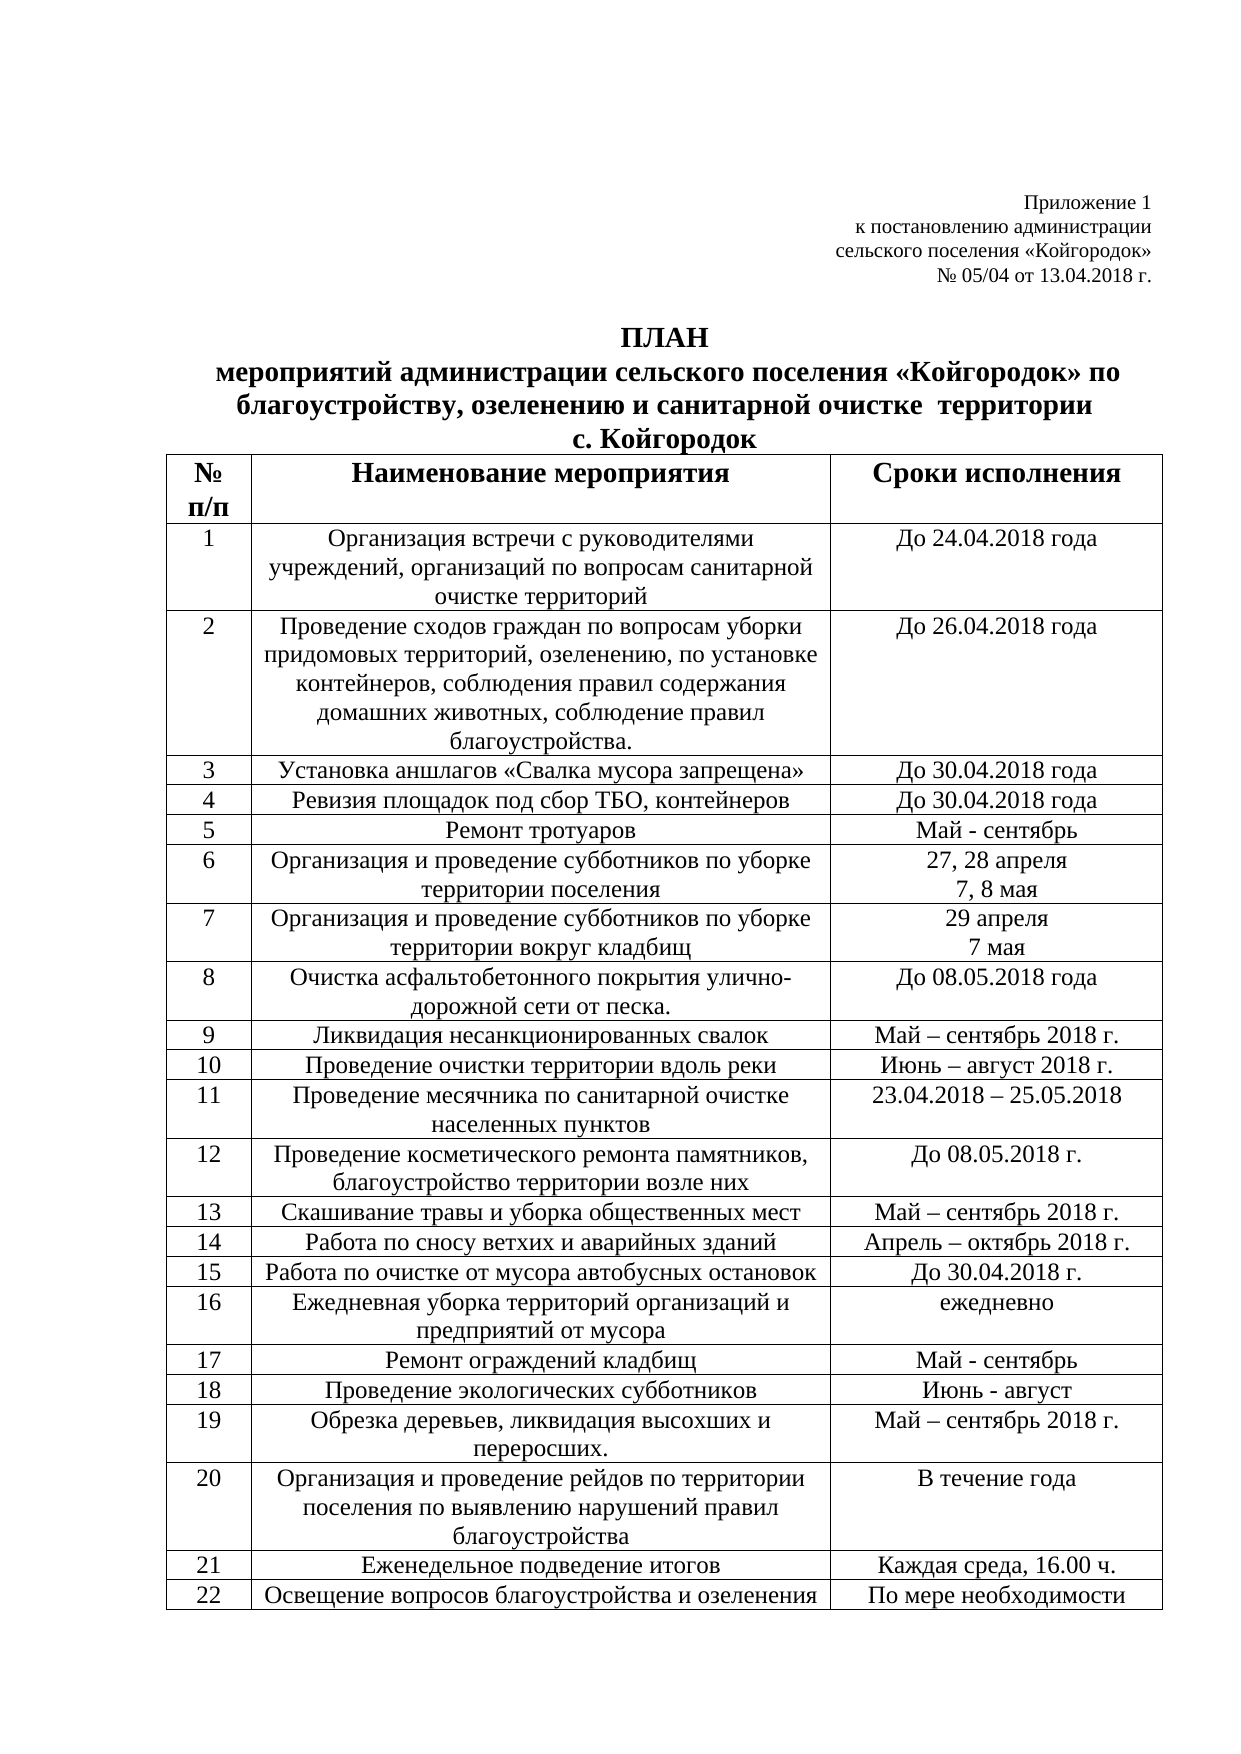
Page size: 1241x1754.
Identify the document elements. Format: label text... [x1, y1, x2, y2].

text мероприятий администрации сельского поселения «Койгородок» по благоустройству, озеленению и санитарной очистке территории [177, 354, 1152, 421]
table_cell ежедневно [831, 1287, 1162, 1344]
text ПЛАН [177, 320, 1152, 354]
table_cell 29 апреля 7 мая [831, 904, 1162, 961]
text к постановлению администрации [177, 214, 1152, 238]
table_cell 2 [167, 611, 251, 754]
table_cell Еженедельное подведение итогов [252, 1551, 830, 1579]
table_cell 10 [167, 1050, 251, 1079]
table_cell Ремонт тротуаров [252, 815, 830, 844]
table_cell Организация и проведение субботников по уборке территории вокруг кладбищ [252, 904, 830, 961]
table_header Сроки исполнения [831, 455, 1162, 522]
table_cell Каждая среда, 16.00 ч. [831, 1551, 1162, 1579]
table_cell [252, 1580, 830, 1609]
text № 05/04 от 13.04.2018 г. [177, 262, 1152, 287]
table_cell 15 [167, 1257, 251, 1286]
table_cell Июнь - август [831, 1375, 1162, 1404]
table_cell 4 [167, 785, 251, 814]
table_cell 22 [167, 1580, 251, 1609]
table_cell До 26.04.2018 года [831, 611, 1162, 754]
table_cell 12 [167, 1139, 251, 1196]
table_cell Май – сентябрь 2018 г. [831, 1197, 1162, 1226]
table_cell До 30.04.2018 г. [831, 1257, 1162, 1286]
table_cell Организация и проведение рейдов по территории поселения по выявлению нарушений правил благоустройства [252, 1463, 830, 1549]
table_cell До 30.04.2018 года [831, 785, 1162, 814]
table_cell Май – сентябрь 2018 г. [831, 1405, 1162, 1462]
table_cell Проведение сходов граждан по вопросам уборки придомовых территорий, озеленению, по установке контейнеров, соблюдения правил содержания домашних животных, соблюдение правил благоустройства. [252, 611, 830, 754]
table_cell Работа по сносу ветхих и аварийных зданий [252, 1227, 830, 1256]
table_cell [831, 1580, 1162, 1609]
text сельского поселения «Койгородок» [177, 238, 1152, 262]
table_cell Май - сентябрь [831, 815, 1162, 844]
table_cell Проведение экологических субботников [252, 1375, 830, 1404]
table_cell 19 [167, 1405, 251, 1462]
table_cell До 08.05.2018 года [831, 962, 1162, 1019]
text Приложение 1 [177, 190, 1152, 214]
table_cell Май – сентябрь 2018 г. [831, 1021, 1162, 1049]
table_cell 9 [167, 1021, 251, 1049]
table_cell Проведение очистки территории вдоль реки [252, 1050, 830, 1079]
table_cell Ежедневная уборка территорий организаций и предприятий от мусора [252, 1287, 830, 1344]
table_cell Установка аншлагов «Свалка мусора запрещена» [252, 756, 830, 784]
table_header Наименование мероприятия [252, 455, 830, 522]
table_cell В течение года [831, 1463, 1162, 1549]
table_cell 1 [167, 524, 251, 610]
table_cell Май - сентябрь [831, 1345, 1162, 1374]
table_cell 16 [167, 1287, 251, 1344]
table_cell Ремонт ограждений кладбищ [252, 1345, 830, 1374]
table_cell 11 [167, 1080, 251, 1138]
table_cell Скашивание травы и уборка общественных мест [252, 1197, 830, 1226]
table_cell Апрель – октябрь 2018 г. [831, 1227, 1162, 1256]
table_cell Организация встречи с руководителями учреждений, организаций по вопросам санитарной очистке территорий [252, 524, 830, 610]
table_cell Проведение косметического ремонта памятников, благоустройство территории возле них [252, 1139, 830, 1196]
table_cell Проведение месячника по санитарной очистке населенных пунктов [252, 1080, 830, 1138]
table_cell 23.04.2018 – 25.05.2018 [831, 1080, 1162, 1138]
table_cell 27, 28 апреля 7, 8 мая [831, 845, 1162, 902]
table_cell Обрезка деревьев, ликвидация высохших и переросших. [252, 1405, 830, 1462]
table_cell До 30.04.2018 года [831, 756, 1162, 784]
table_cell 14 [167, 1227, 251, 1256]
table_cell Ревизия площадок под сбор ТБО, контейнеров [252, 785, 830, 814]
table_cell До 08.05.2018 г. [831, 1139, 1162, 1196]
table_cell Ликвидация несанкционированных свалок [252, 1021, 830, 1049]
table_cell 3 [167, 756, 251, 784]
table_cell Работа по очистке от мусора автобусных остановок [252, 1257, 830, 1286]
text с. Койгородок [177, 421, 1152, 454]
table_cell Очистка асфальтобетонного покрытия улично-дорожной сети от песка. [252, 962, 830, 1019]
table_cell 8 [167, 962, 251, 1019]
table_cell 7 [167, 904, 251, 961]
table_header № п/п [167, 455, 251, 522]
table_cell 13 [167, 1197, 251, 1226]
table_cell 21 [167, 1551, 251, 1579]
table_cell Июнь – август 2018 г. [831, 1050, 1162, 1079]
table_cell До 24.04.2018 года [831, 524, 1162, 610]
table_cell 18 [167, 1375, 251, 1404]
table_cell 5 [167, 815, 251, 844]
table_cell Организация и проведение субботников по уборке территории поселения [252, 845, 830, 902]
table_cell 6 [167, 845, 251, 902]
table_cell 20 [167, 1463, 251, 1549]
table_cell 17 [167, 1345, 251, 1374]
